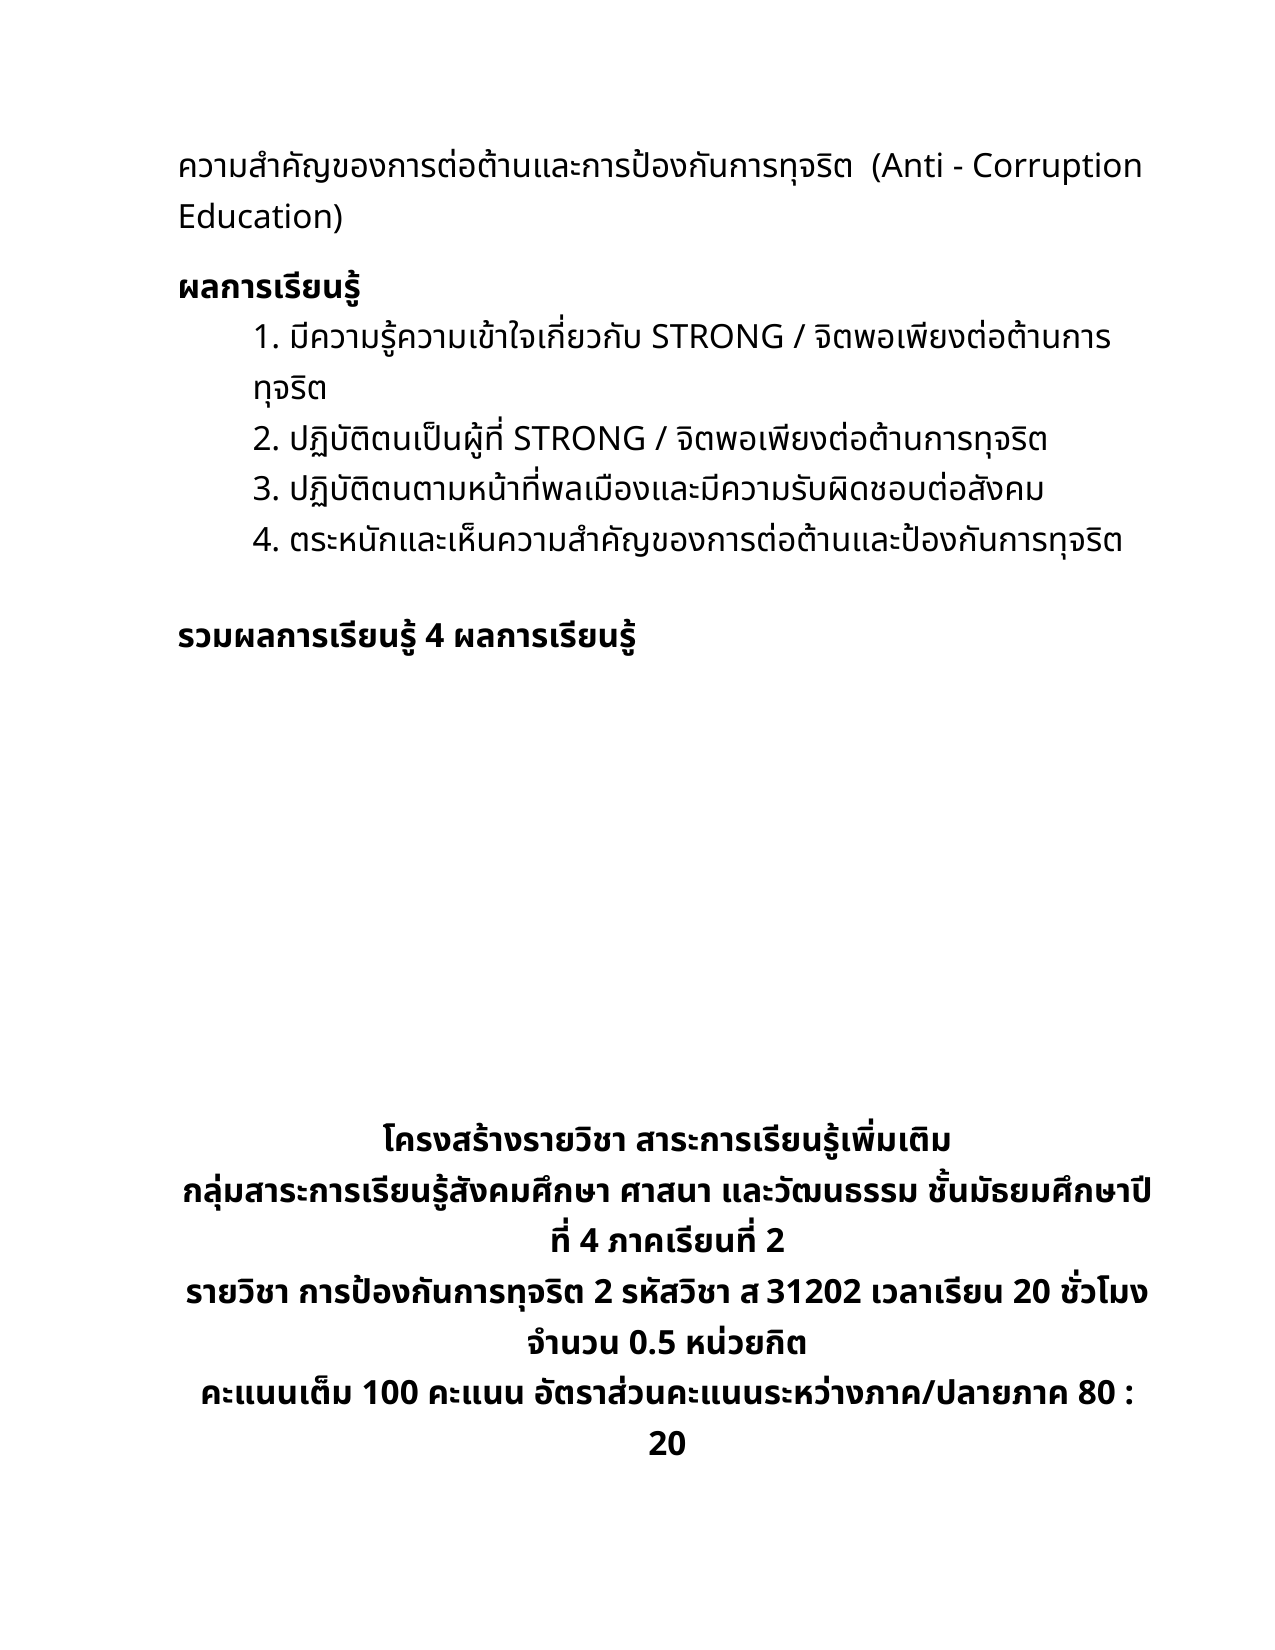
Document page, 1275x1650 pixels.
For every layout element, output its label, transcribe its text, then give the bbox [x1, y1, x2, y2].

text ผลการเรียนรู้ [177, 263, 1157, 313]
text 4. ตระหนักและเห็นความสำคัญของการต่อต้านและป้องกันการทุจริต [252, 516, 1157, 566]
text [177, 142, 1157, 238]
text 3. ปฏิบัติตนตามหน้าที่พลเมืองและมีความรับผิดชอบต่อสังคม [252, 465, 1157, 516]
text โครงสร้างรายวิชา สาระการเรียนรู้เพิ่มเติม [177, 1116, 1157, 1167]
text รายวิชา การป้องกันการทุจริต 2 รหัสวิชา ส31202 เวลาเรียน 20 ชั่วโมง จำนวน 0.5 หน่วยกิต [177, 1268, 1157, 1369]
text กลุ่มสาระการเรียนรู้สังคมศึกษา ศาสนา และวัฒนธรรม ชั้นมัธยมศึกษาปีที่ 4 ภาคเรียนที่ 2 [177, 1167, 1157, 1268]
text 2. ปฏิบัติตนเป็นผู้ที่ STRONG / จิตพอเพียงต่อต้านการทุจริต [252, 414, 1157, 465]
text รวมผลการเรียนรู้ 4 ผลการเรียนรู้ [177, 612, 1157, 662]
text คะแนนเต็ม 100 คะแนน อัตราส่วนคะแนนระหว่างภาค/ปลายภาค 80 : 20 [177, 1369, 1157, 1465]
text 1. มีความรู้ความเข้าใจเกี่ยวกับ STRONG / จิตพอเพียงต่อต้านการทุจริต [252, 313, 1157, 414]
